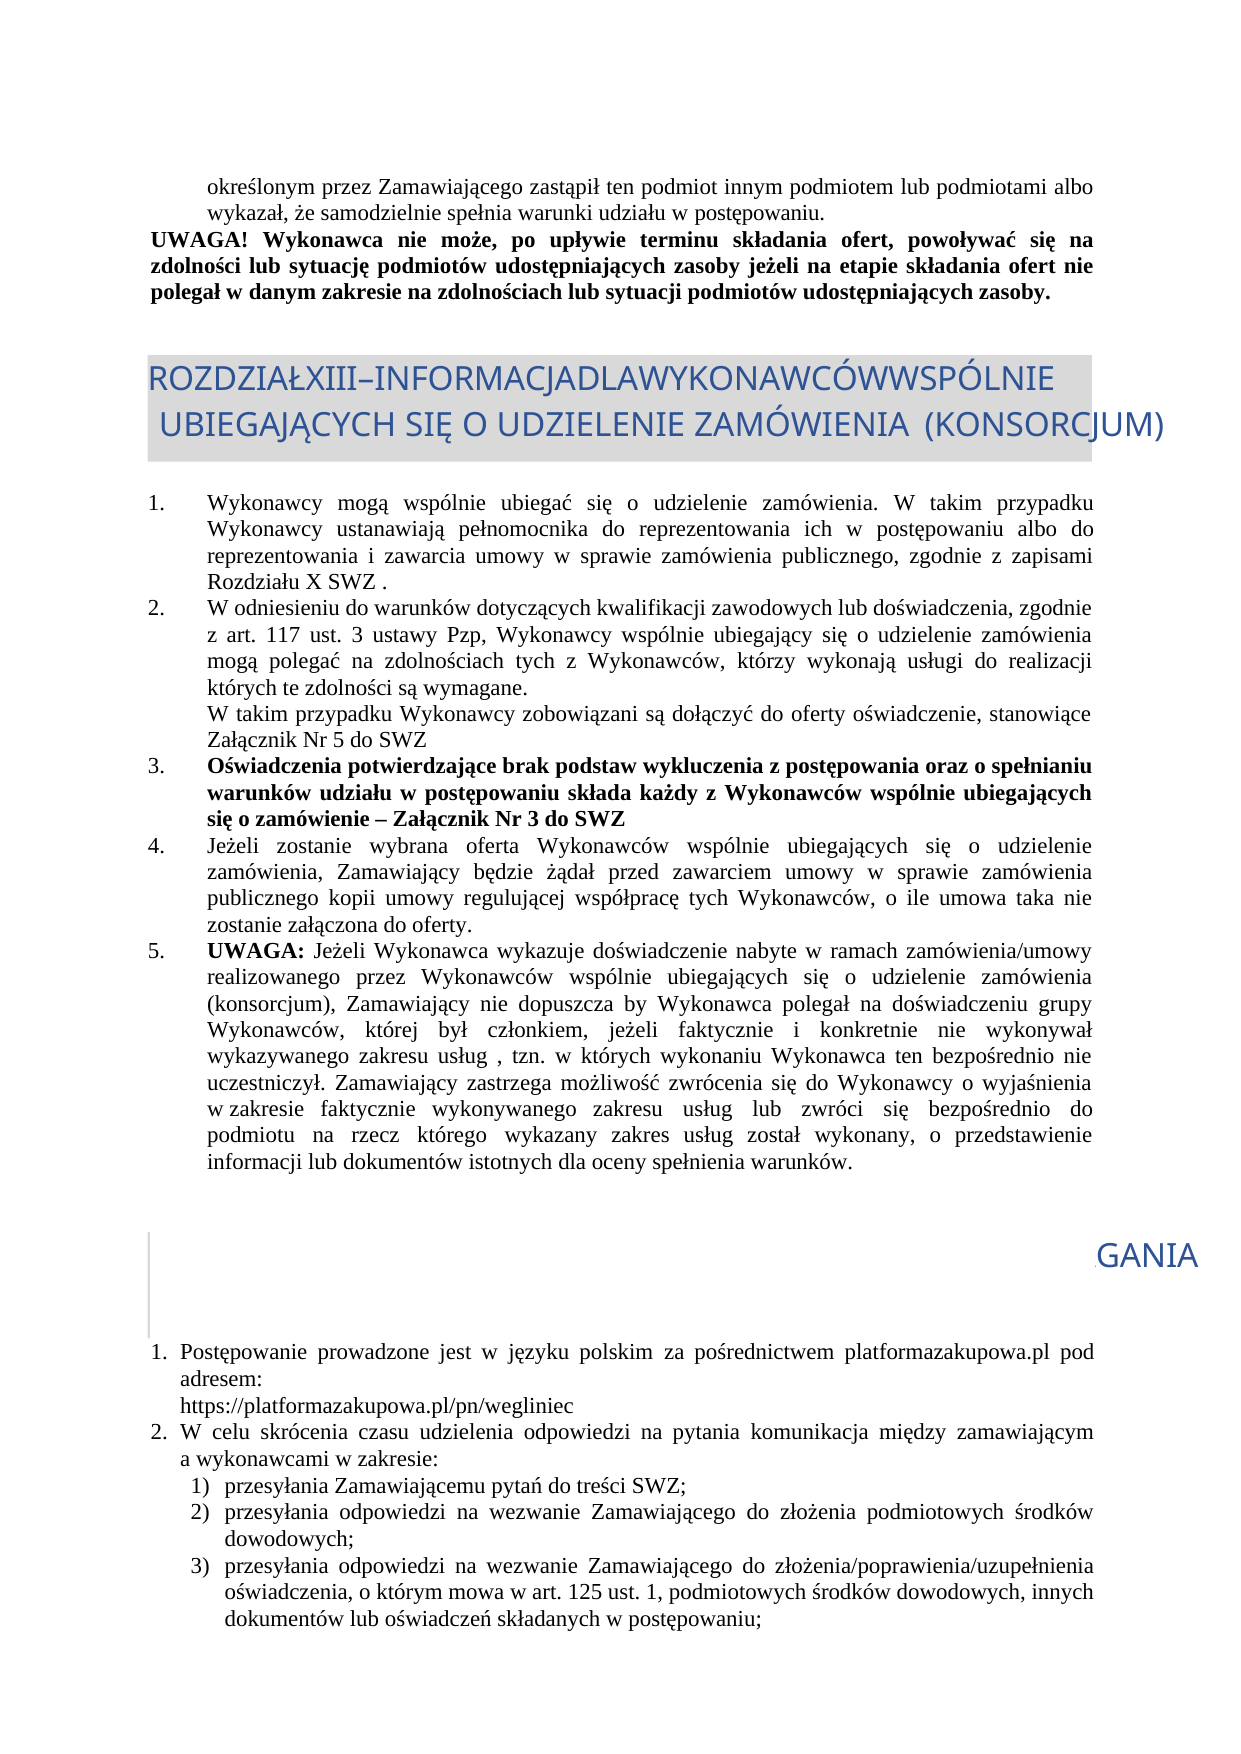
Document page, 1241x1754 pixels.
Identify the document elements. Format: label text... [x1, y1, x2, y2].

list Jeżeli zostanie wybrana oferta Wykonawców wspólnie ubiegających się o udzielenie zamówienia, Zamawiający będzie żądał przed zawarciem umowy w sprawie zamówienia publicznego kopii umowy regulującej współpracę tych Wykonawców, o ile umowa taka nie zostanie załączona do oferty. [148, 832, 1093, 937]
list Wykonawcy mogą wspólnie ubiegać się o udzielenie zamówienia. W takim przypadku Wykonawcy ustanawiają pełnomocnika do reprezentowania ich w postępowaniu albo do reprezentowania i zawarcia umowy w sprawie zamówienia publicznego, zgodnie z zapisami Rozdziału X SWZ . [148, 489, 1095, 594]
list UWAGA: Jeżeli Wykonawca wykazuje doświadczenie nabyte w ramach zamówienia/umowy realizowanego przez Wykonawców wspólnie ubiegających się o udzielenie zamówienia (konsorcjum), Zamawiający nie dopuszcza by Wykonawca polegał na doświadczeniu grupy Wykonawców, której był członkiem, jeżeli faktycznie i konkretnie nie wykonywał wykazywanego zakresu usług , tzn. w których wykonaniu Wykonawca ten bezpośrednio nie uczestniczył. Zamawiający zastrzega możliwość zwrócenia się do Wykonawcy o wyjaśnienia w zakresie faktycznie wykonywanego zakresu usług lub zwróci się bezpośrednio do podmiotu na rzecz którego wykazany zakres usług został wykonany, o przedstawienie informacji lub dokumentów istotnych dla oceny spełnienia warunków. [148, 937, 1093, 1174]
list przesyłania Zamawiającemu pytań do treści SWZ; [209, 1472, 1095, 1498]
list Postępowanie prowadzone jest w języku polskim za pośrednictwem platformazakupowa.pl pod adresem: [150, 1228, 1095, 1392]
text UWAGA! Wykonawca nie może, po upływie terminu składania ofert, powoływać się na zdolności lub sytuację podmiotów udostępniających zasoby jeżeli na etapie składania ofert nie polegał w danym zakresie na zdolnościach lub sytuacji podmiotów udostępniających zasoby. [150, 226, 1095, 305]
list Oświadczenia potwierdzające brak podstaw wykluczenia z postępowania oraz o spełnianiu warunków udziału w postępowaniu składa każdy z Wykonawców wspólnie ubiegających się o zamówienie – Załącznik Nr 3 do SWZ [148, 753, 1093, 832]
list przesyłania odpowiedzi na wezwanie Zamawiającego do złożenia podmiotowych środków dowodowych; [209, 1498, 1095, 1552]
list W celu skrócenia czasu udzielenia odpowiedzi na pytania komunikacja między zamawiającym a wykonawcami w zakresie: [150, 1418, 1095, 1472]
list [148, 173, 1095, 226]
text W takim przypadku Wykonawcy zobowiązani są dołączyć do oferty oświadczenie, stanowiące Załącznik Nr 5 do SWZ [207, 700, 1093, 753]
list przesyłania odpowiedzi na wezwanie Zamawiającego do złożenia/poprawienia/uzupełnienia oświadczenia, o którym mowa w art. 125 ust. 1, podmiotowych środków dowodowych, innych dokumentów lub oświadczeń składanych w postępowaniu; [209, 1552, 1095, 1632]
text https://platformazakupowa.pl/pn/wegliniec [180, 1392, 1095, 1418]
list W odniesieniu do warunków dotyczących kwalifikacji zawodowych lub doświadczenia, zgodnie z art. 117 ust. 3 ustawy Pzp, Wykonawcy wspólnie ubiegający się o udzielenie zamówienia mogą polegać na zdolnościach tych z Wykonawców, którzy wykonają usługi do realizacji których te zdolności są wymagane. [148, 594, 1093, 700]
